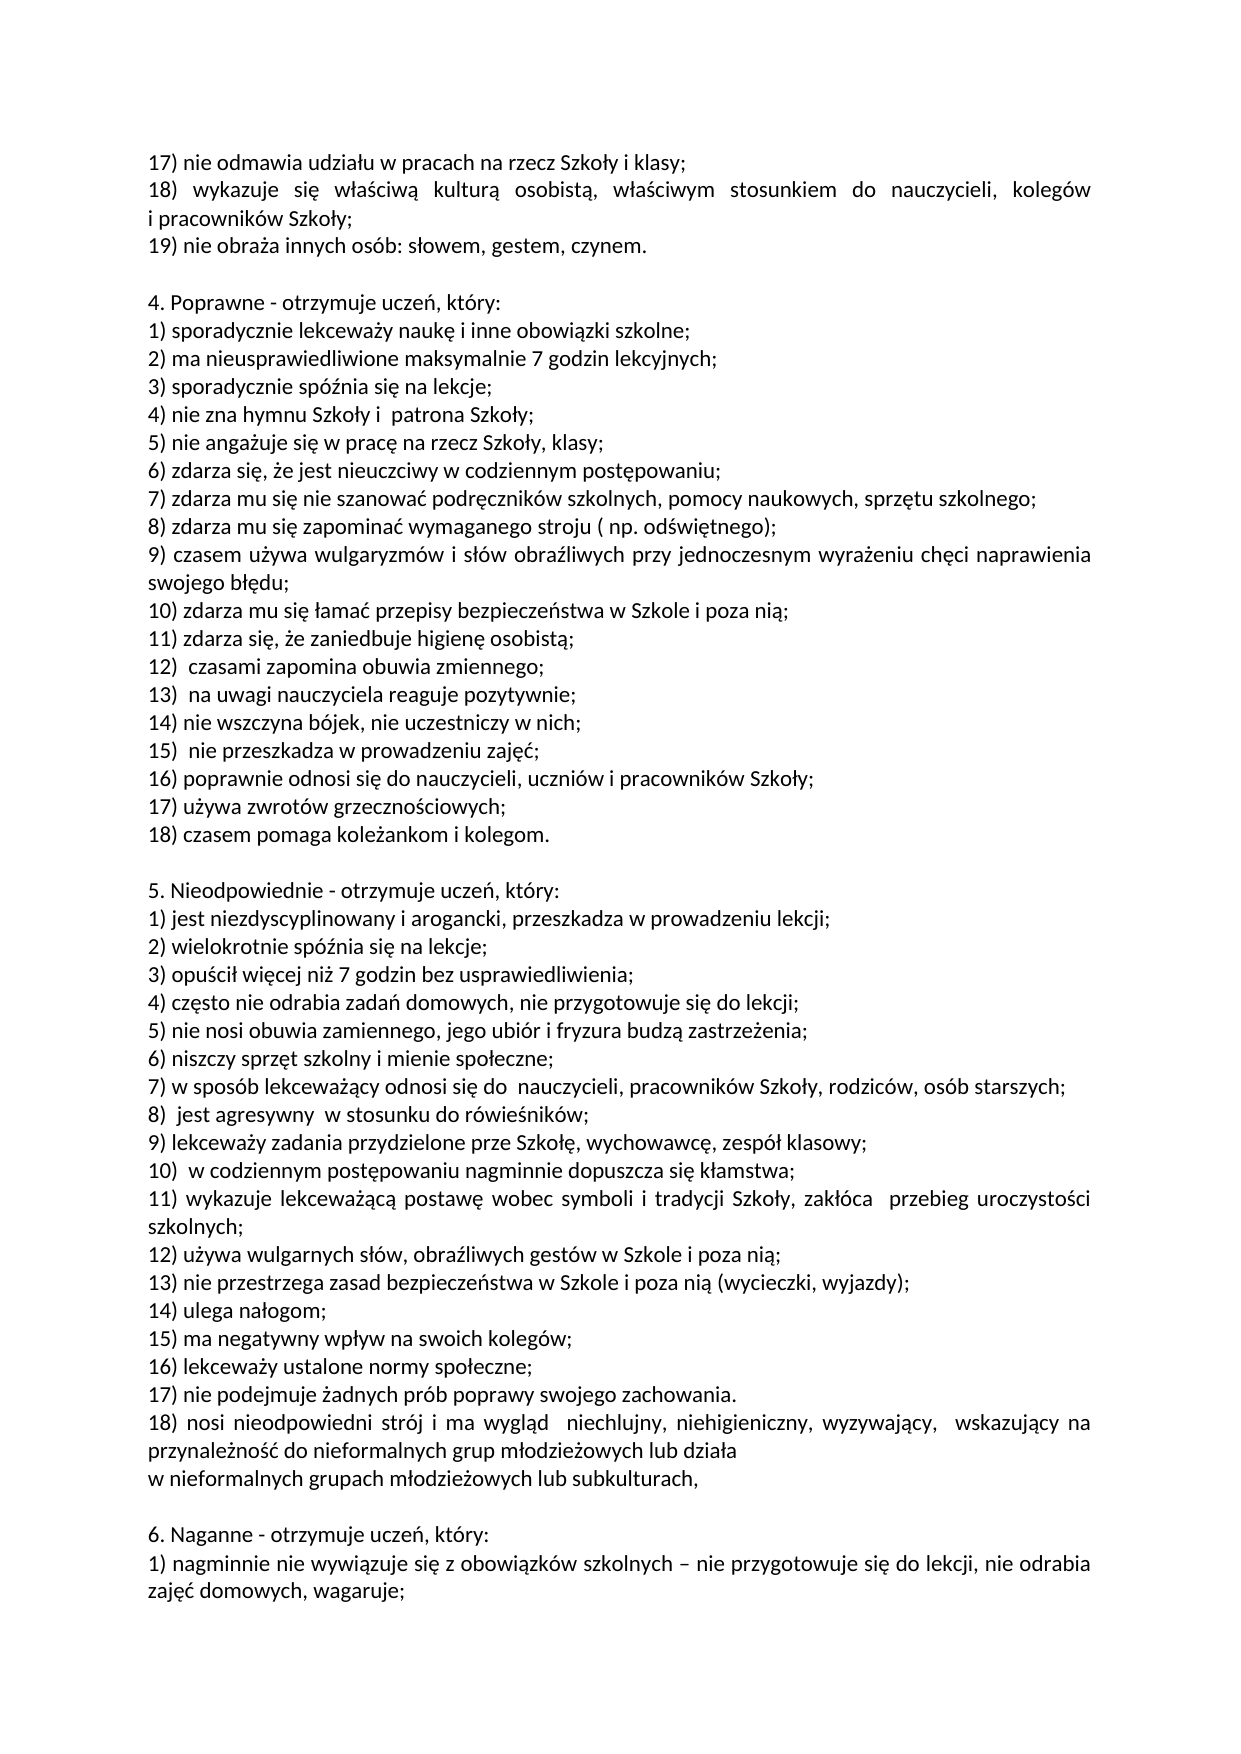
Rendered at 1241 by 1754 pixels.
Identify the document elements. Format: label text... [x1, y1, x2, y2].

text 6) niszczy sprzęt szkolny i mienie społeczne; [148, 1044, 1093, 1072]
text 1) jest niezdyscyplinowany i arogancki, przeszkadza w prowadzeniu lekcji; [148, 904, 1093, 932]
text 5) nie angażuje się w pracę na rzecz Szkoły, klasy; [148, 428, 1093, 456]
text 17) nie podejmuje żadnych prób poprawy swojego zachowania. [148, 1381, 1093, 1408]
text 19) nie obraża innych osób: słowem, gestem, czynem. [148, 232, 1093, 260]
text 6) zdarza się, że jest nieuczciwy w codziennym postępowaniu; [148, 456, 1093, 484]
text 15) nie przeszkadza w prowadzeniu zajęć; [148, 736, 1093, 764]
text 8) zdarza mu się zapominać wymaganego stroju ( np. odświętnego); [148, 512, 1093, 540]
text 14) ulega nałogom; [148, 1296, 1093, 1324]
text 14) nie wszczyna bójek, nie uczestniczy w nich; [148, 708, 1093, 736]
text 16) poprawnie odnosi się do nauczycieli, uczniów i pracowników Szkoły; [148, 764, 1093, 792]
text 3) opuścił więcej niż 7 godzin bez usprawiedliwienia; [148, 960, 1093, 988]
text 10) w codziennym postępowaniu nagminnie dopuszcza się kłamstwa; [148, 1156, 1093, 1184]
text 18) wykazuje się właściwą kulturą osobistą, właściwym stosunkiem do nauczycieli, kolegów i pracowników Szkoły; [148, 176, 1093, 232]
text 15) ma negatywny wpływ na swoich kolegów; [148, 1324, 1093, 1352]
text 9) czasem używa wulgaryzmów i słów obraźliwych przy jednoczesnym wyrażeniu chęci naprawienia swojego błędu; [148, 540, 1093, 596]
text 12) używa wulgarnych słów, obraźliwych gestów w Szkole i poza nią; [148, 1240, 1093, 1268]
text 1) nagminnie nie wywiązuje się z obowiązków szkolnych – nie przygotowuje się do lekcji, nie odrabia zajęć domowych, wagaruje; [148, 1549, 1093, 1605]
text 6. Naganne - otrzymuje uczeń, który: [148, 1521, 1093, 1549]
text 12) czasami zapomina obuwia zmiennego; [148, 652, 1093, 680]
text 18) czasem pomaga koleżankom i kolegom. [148, 820, 1093, 848]
text 11) wykazuje lekceważącą postawę wobec symboli i tradycji Szkoły, zakłóca przebieg uroczystości szkolnych; [148, 1184, 1093, 1240]
text 7) w sposób lekceważący odnosi się do nauczycieli, pracowników Szkoły, rodziców, osób starszych; [148, 1072, 1093, 1100]
text 18) nosi nieodpowiedni strój i ma wygląd niechlujny, niehigieniczny, wyzywający, wskazujący na przynależność do nieformalnych grup młodzieżowych lub działa [148, 1408, 1093, 1464]
text 9) lekceważy zadania przydzielone prze Szkołę, wychowawcę, zespół klasowy; [148, 1128, 1093, 1156]
text 13) nie przestrzega zasad bezpieczeństwa w Szkole i poza nią (wycieczki, wyjazdy); [148, 1268, 1093, 1296]
text 13) na uwagi nauczyciela reaguje pozytywnie; [148, 680, 1093, 708]
text 11) zdarza się, że zaniedbuje higienę osobistą; [148, 624, 1093, 652]
text 4) nie zna hymnu Szkoły i patrona Szkoły; [148, 400, 1093, 428]
text 2) wielokrotnie spóźnia się na lekcje; [148, 932, 1093, 960]
text w nieformalnych grupach młodzieżowych lub subkulturach, [148, 1464, 1093, 1493]
text 3) sporadycznie spóźnia się na lekcje; [148, 372, 1093, 400]
text 16) lekceważy ustalone normy społeczne; [148, 1352, 1093, 1381]
text 5) nie nosi obuwia zamiennego, jego ubiór i fryzura budzą zastrzeżenia; [148, 1016, 1093, 1044]
text 4. Poprawne - otrzymuje uczeń, który: [148, 288, 1093, 316]
text 17) używa zwrotów grzecznościowych; [148, 792, 1093, 820]
text 5. Nieodpowiednie - otrzymuje uczeń, który: [148, 876, 1093, 904]
text 7) zdarza mu się nie szanować podręczników szkolnych, pomocy naukowych, sprzętu szkolnego; [148, 484, 1093, 512]
text 1) sporadycznie lekceważy naukę i inne obowiązki szkolne; [148, 316, 1093, 344]
text 10) zdarza mu się łamać przepisy bezpieczeństwa w Szkole i poza nią; [148, 596, 1093, 624]
text 8) jest agresywny w stosunku do rówieśników; [148, 1100, 1093, 1128]
text 2) ma nieusprawiedliwione maksymalnie 7 godzin lekcyjnych; [148, 344, 1093, 372]
text 17) nie odmawia udziału w pracach na rzecz Szkoły i klasy; [148, 148, 1093, 176]
text 4) często nie odrabia zadań domowych, nie przygotowuje się do lekcji; [148, 988, 1093, 1016]
